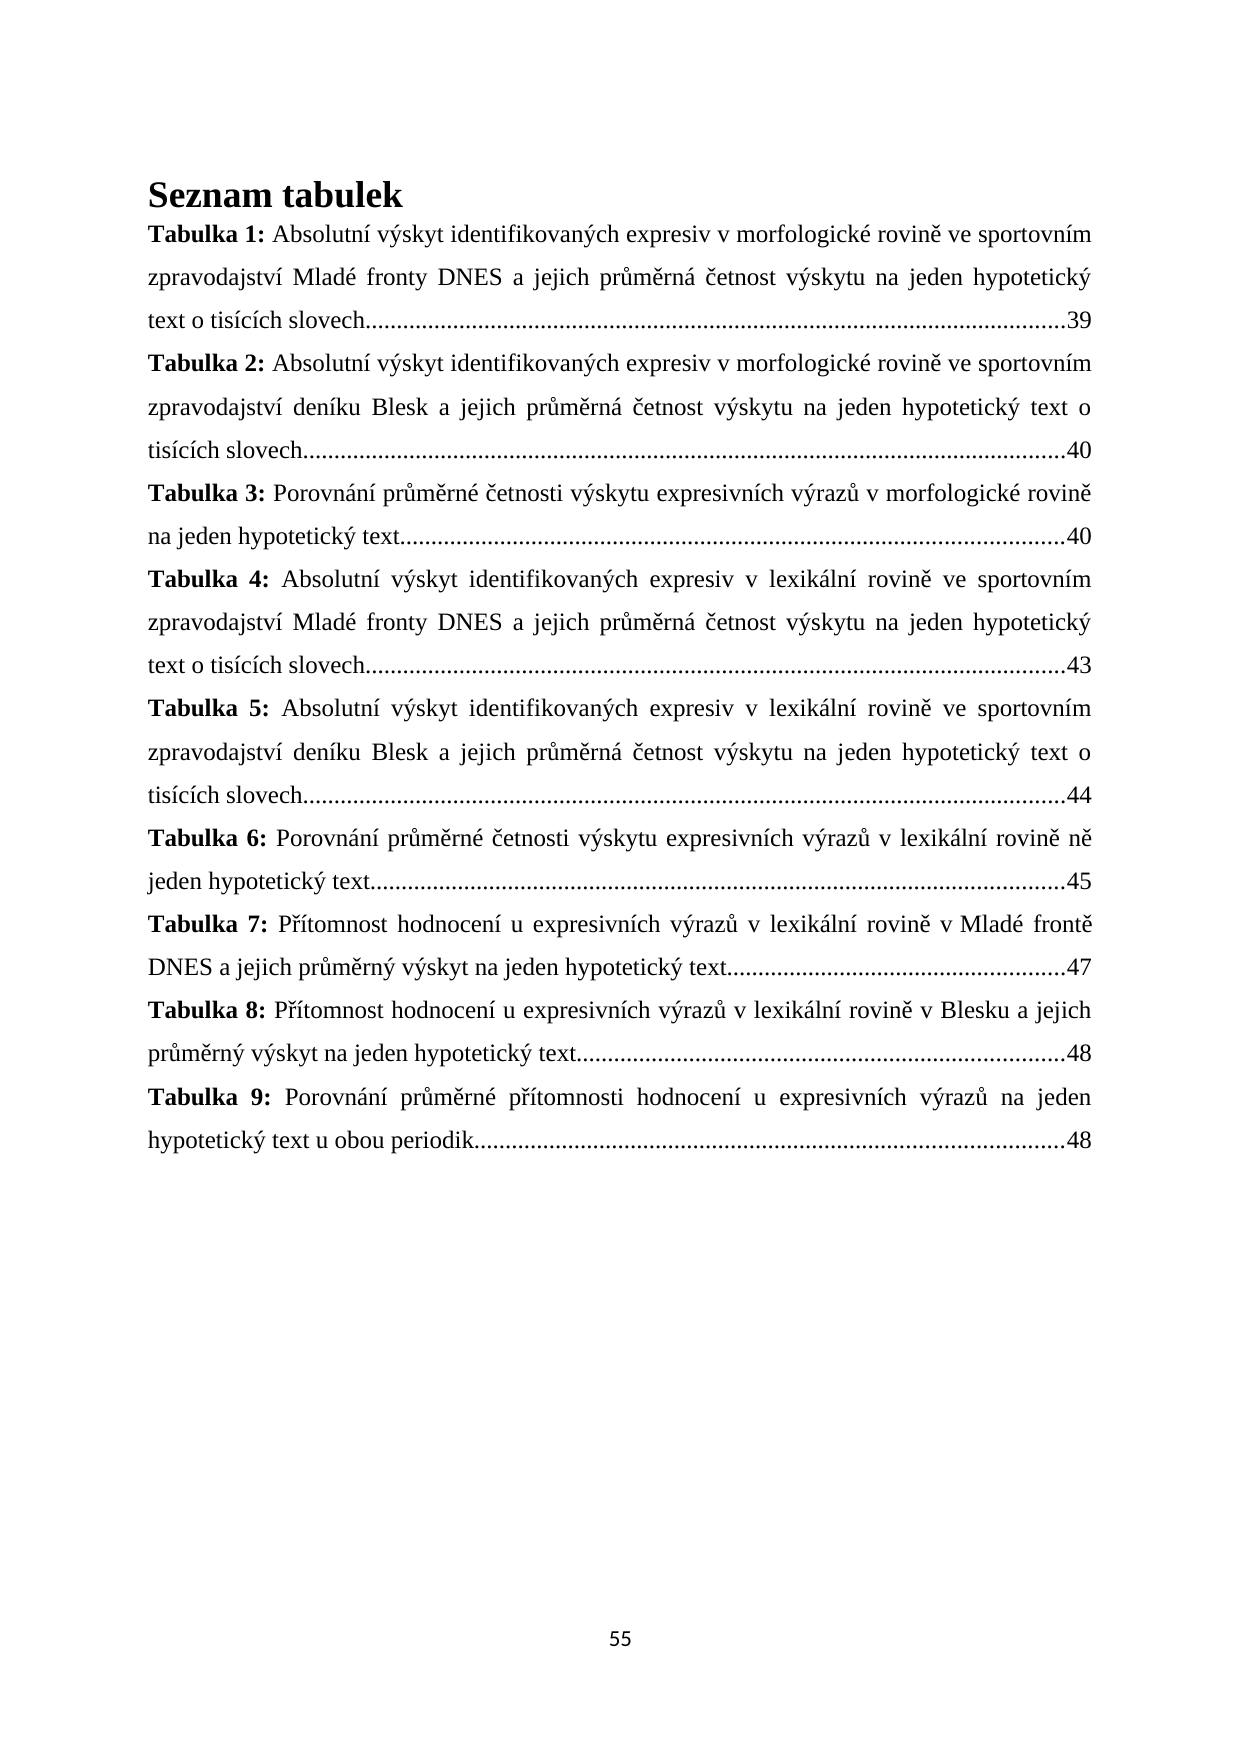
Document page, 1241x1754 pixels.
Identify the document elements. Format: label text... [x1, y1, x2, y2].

text Tabulka 5: Absolutní výskyt identifikovaných expresiv v lexikální rovině ve sportovním zpravodajství deníku Blesk a jejich průměrná četnost výskytu na jeden hypotetický text o tisících slovech 44 [148, 693, 1093, 808]
text Tabulka 1: Absolutní výskyt identifikovaných expresiv v morfologické rovině ve sportovním zpravodajství Mladé fronty DNES a jejich průměrná četnost výskytu na jeden hypotetický text o tisících slovech 39 [148, 219, 1093, 334]
text Tabulka 7: Přítomnost hodnocení u expresivních výrazů v lexikální rovině v Mladé frontě DNES a jejich průměrný výskyt na jeden hypotetický text 47 [148, 909, 1093, 981]
text Tabulka 3: Porovnání průměrné četnosti výskytu expresivních výrazů v morfologické rovině na jeden hypotetický text 40 [148, 478, 1093, 550]
text Tabulka 9: Porovnání průměrné přítomnosti hodnocení u expresivních výrazů na jeden hypotetický text u obou periodik 48 [148, 1082, 1093, 1153]
text Tabulka 8: Přítomnost hodnocení u expresivních výrazů v lexikální rovině v Blesku a jejich průměrný výskyt na jeden hypotetický text 48 [148, 995, 1093, 1067]
text Tabulka 2: Absolutní výskyt identifikovaných expresiv v morfologické rovině ve sportovním zpravodajství deníku Blesk a jejich průměrná četnost výskytu na jeden hypotetický text o tisících slovech 40 [148, 348, 1093, 463]
text Tabulka 6: Porovnání průměrné četnosti výskytu expresivních výrazů v lexikální rovině ně jeden hypotetický text 45 [148, 823, 1093, 895]
text Tabulka 4: Absolutní výskyt identifikovaných expresiv v lexikální rovině ve sportovním zpravodajství Mladé fronty DNES a jejich průměrná četnost výskytu na jeden hypotetický text o tisících slovech 43 [148, 564, 1093, 679]
subtitle Seznam tabulek [148, 173, 1093, 216]
